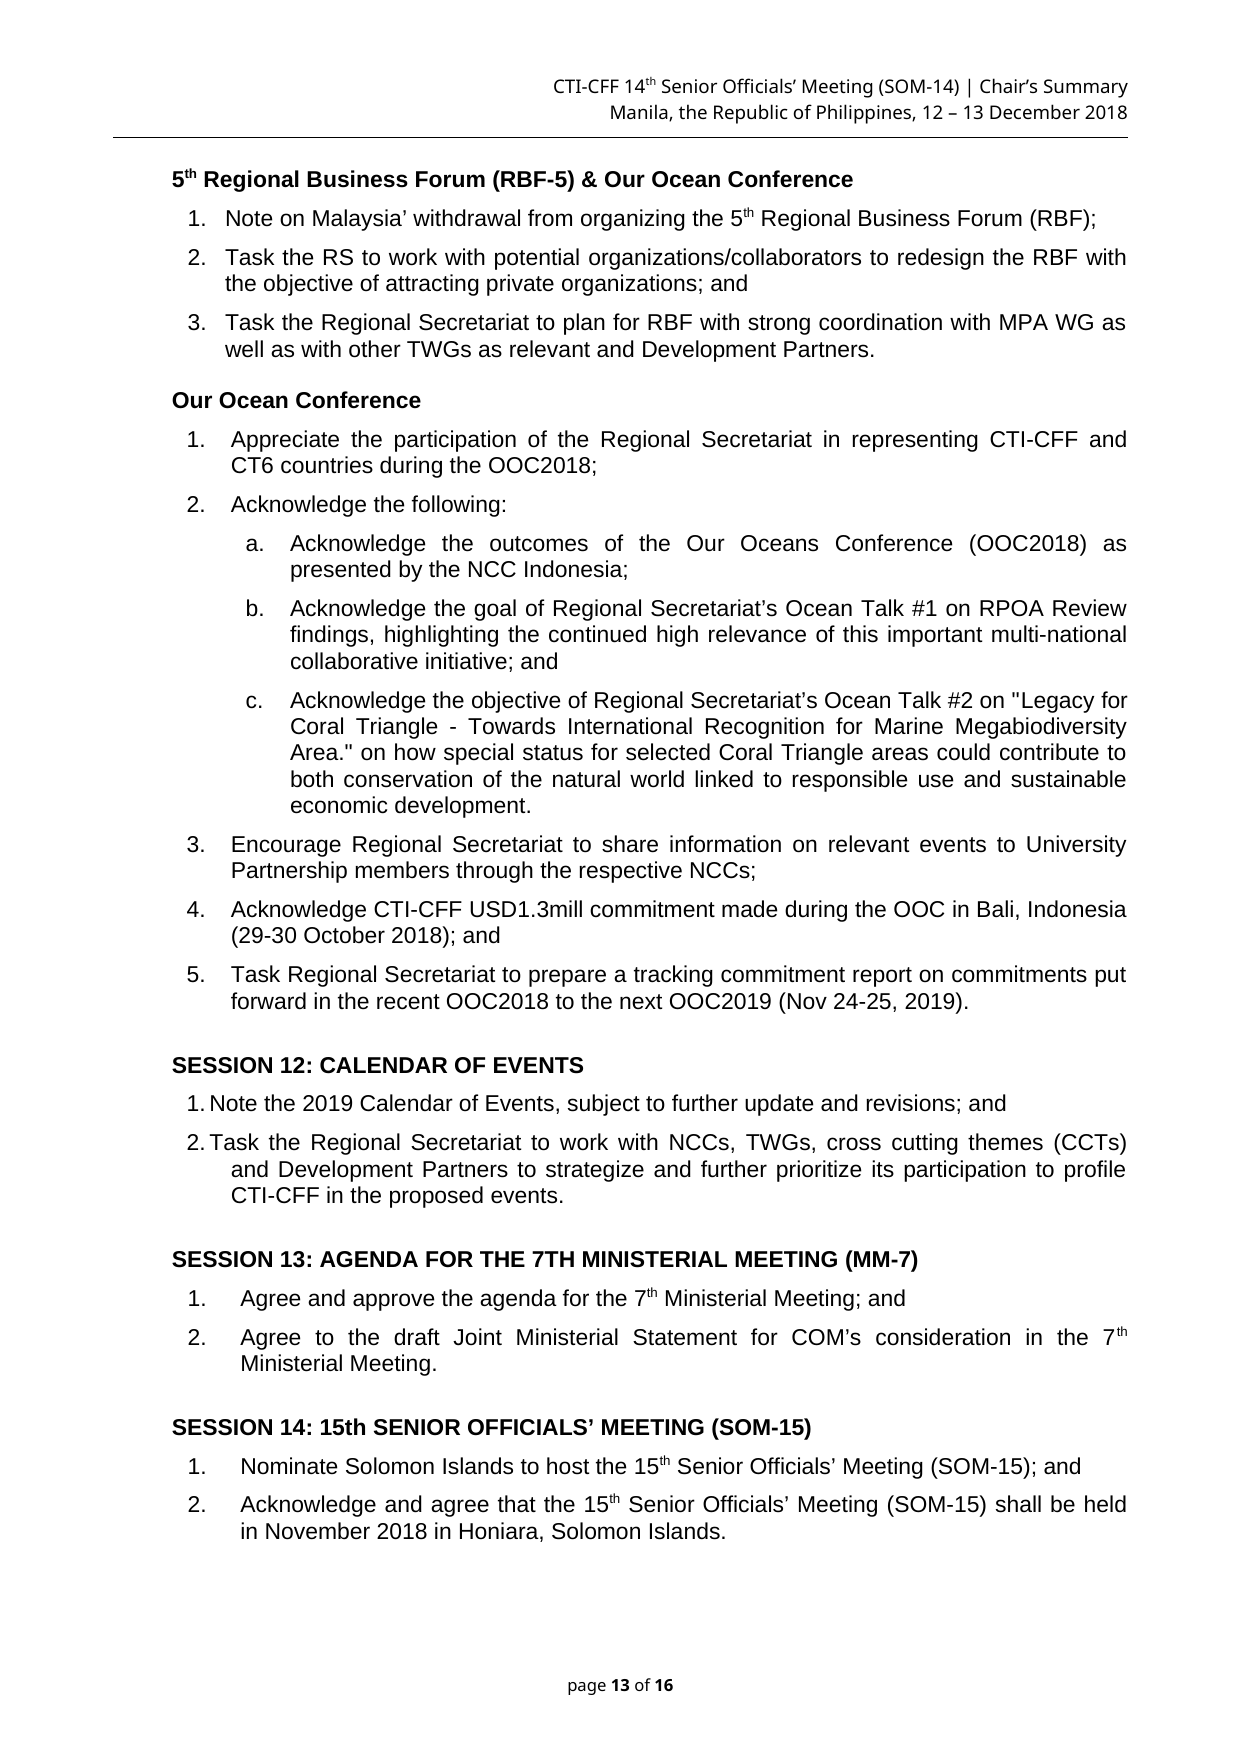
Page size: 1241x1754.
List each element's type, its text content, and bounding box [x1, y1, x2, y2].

list Acknowledge CTI-CFF USD1.3mill commitment made during the OOC in Bali, Indonesia (29-30 October 2018); and [186, 896, 1128, 949]
list Task Regional Secretariat to prepare a tracking commitment report on commitments put forward in the recent OOC2018 to the next OOC2019 (Nov 24-25, 2019). [186, 961, 1128, 1014]
list Task the Regional Secretariat to work with NCCs, TWGs, cross cutting themes (CCTs) and Development Partners to strategize and further prioritize its participation to profile CTI-CFF in the proposed events. [186, 1129, 1128, 1208]
list Acknowledge the objective of Regional Secretariat’s Ocean Talk #2 on "Legacy for Coral Triangle - Towards International Recognition for Marine Megabiodiversity Area." on how special status for selected Coral Triangle areas could contribute to both conservation of the natural world linked to responsible use and sustainable economic development. [245, 687, 1128, 818]
list Encourage Regional Secretariat to share information on relevant events to University Partnership members through the respective NCCs; [186, 831, 1128, 884]
list Note the 2019 Calendar of Events, subject to further update and revisions; and [186, 1090, 1128, 1117]
list Task the Regional Secretariat to plan for RBF with strong coordination with MPA WG as well as with other TWGs as relevant and Development Partners. [187, 309, 1128, 362]
list Agree to the draft Joint Ministerial Statement for COM’s consideration in the 7th Ministerial Meeting. [187, 1323, 1128, 1376]
list Acknowledge the goal of Regional Secretariat’s Ocean Talk #1 on RPOA Review findings, highlighting the continued high relevance of this important multi-national collaborative initiative; and [245, 595, 1128, 674]
list Note on Malaysia’ withdrawal from organizing the 5th Regional Business Forum (RBF); [187, 205, 1128, 232]
text SESSION 14: 15th SENIOR OFFICIALS’ MEETING (SOM-15) [172, 1414, 1128, 1440]
list Acknowledge the outcomes of the Our Oceans Conference (OOC2018) as presented by the NCC Indonesia; [245, 530, 1128, 583]
text SESSION 12: CALENDAR OF EVENTS [112, 1052, 1128, 1078]
list Nominate Solomon Islands to host the 15th Senior Officials’ Meeting (SOM-15); and [187, 1453, 1128, 1479]
text SESSION 13: AGENDA FOR THE 7TH MINISTERIAL MEETING (MM-7) [172, 1246, 1128, 1272]
list Task the RS to work with potential organizations/collaborators to redesign the RBF with the objective of attracting private organizations; and [187, 244, 1128, 297]
list Appreciate the participation of the Regional Secretariat in representing CTI-CFF and CT6 countries during the OOC2018; [186, 426, 1128, 478]
text Our Ocean Conference [172, 387, 1128, 413]
list Agree and approve the agenda for the 7th Ministerial Meeting; and [187, 1285, 1128, 1311]
text 5th Regional Business Forum (RBF-5) & Our Ocean Conference [172, 166, 1128, 193]
list Acknowledge the following: [186, 491, 1128, 517]
list Acknowledge and agree that the 15th Senior Officials’ Meeting (SOM-15) shall be held in November 2018 in Honiara, Solomon Islands. [187, 1491, 1128, 1544]
